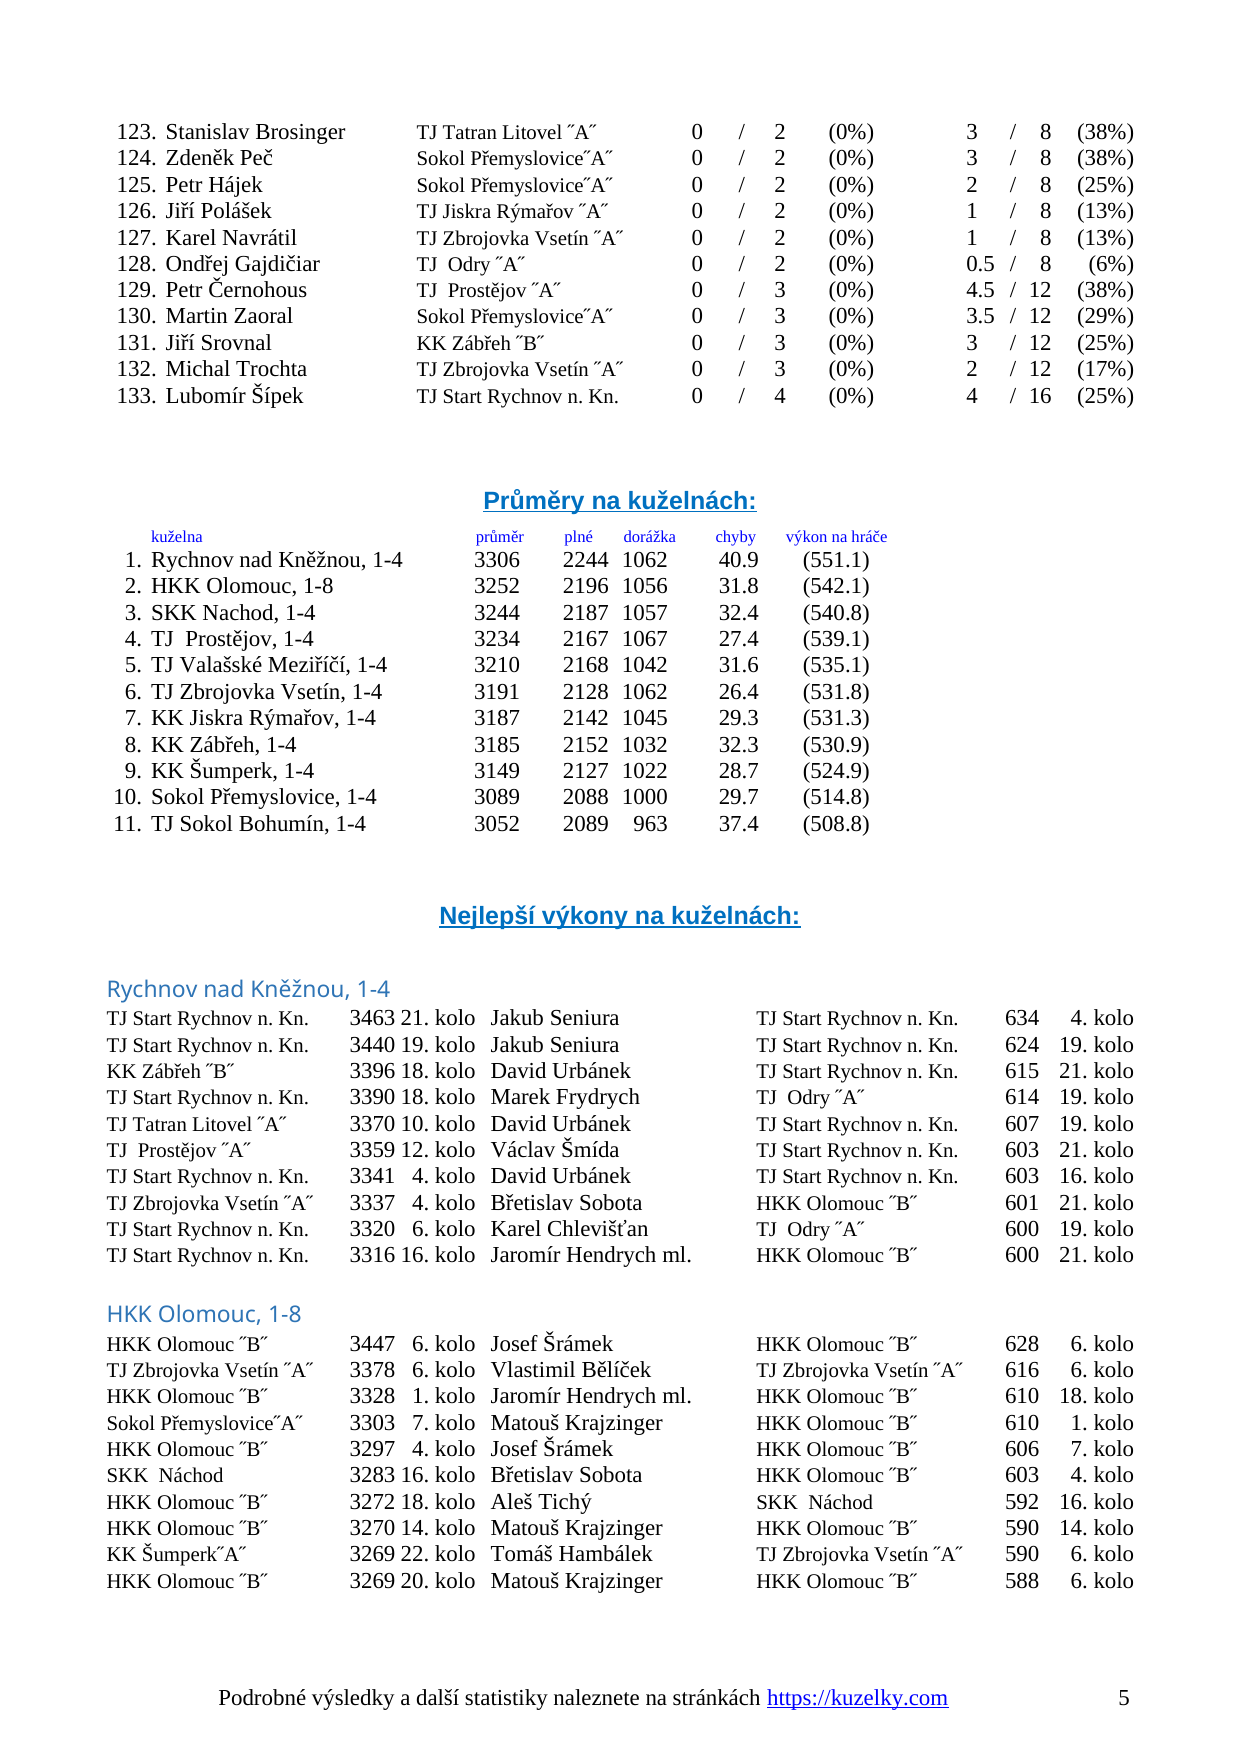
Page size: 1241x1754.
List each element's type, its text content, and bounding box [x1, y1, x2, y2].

text TJ Start Rychnov n. Kn. 3316 16. kolo Jaromír Hendrych ml. HKK Olomouc ˝B˝ 600 21. kolo [106, 1241, 1134, 1268]
text 3. SKK Nachod, 1-4 3244 2187 1057 32.4 (540.8) [106, 599, 1134, 625]
text 126. Jiří Polášek TJ Jiskra Rýmařov ˝A˝ 0 / 2 (0%) 1 / 8 (13%) [106, 197, 1134, 223]
text 1. Rychnov nad Kněžnou, 1-4 3306 2244 1062 40.9 (551.1) [106, 546, 1134, 572]
text 9. KK Šumperk, 1-4 3149 2127 1022 28.7 (524.9) [106, 757, 1134, 783]
text TJ Prostějov ˝A˝ 3359 12. kolo Václav Šmída TJ Start Rychnov n. Kn. 603 21. kolo [106, 1136, 1134, 1162]
text 130. Martin Zaoral Sokol Přemyslovice˝A˝ 0 / 3 (0%) 3.5 / 12 (29%) [106, 303, 1134, 329]
text TJ Zbrojovka Vsetín ˝A˝ 3378 6. kolo Vlastimil Bělíček TJ Zbrojovka Vsetín ˝A˝ 616 6. kolo [106, 1356, 1134, 1382]
text 5. TJ Valašské Meziříčí, 1-4 3210 2168 1042 31.6 (535.1) [106, 652, 1134, 678]
text TJ Start Rychnov n. Kn. 3463 21. kolo Jakub Seniura TJ Start Rychnov n. Kn. 634 4. kolo [106, 1004, 1134, 1031]
text 127. Karel Navrátil TJ Zbrojovka Vsetín ˝A˝ 0 / 2 (0%) 1 / 8 (13%) [106, 223, 1134, 250]
text 4. TJ Prostějov, 1-4 3234 2167 1067 27.4 (539.1) [106, 625, 1134, 652]
text 131. Jiří Srovnal KK Zábřeh ˝B˝ 0 / 3 (0%) 3 / 12 (25%) [106, 329, 1134, 355]
text 132. Michal Trochta TJ Zbrojovka Vsetín ˝A˝ 0 / 3 (0%) 2 / 12 (17%) [106, 355, 1134, 382]
subtitle HKK Olomouc, 1-8 [106, 1298, 1134, 1329]
text 123. Stanislav Brosinger TJ Tatran Litovel ˝A˝ 0 / 2 (0%) 3 / 8 (38%) [106, 118, 1134, 144]
text 124. Zdeněk Peč Sokol Přemyslovice˝A˝ 0 / 2 (0%) 3 / 8 (38%) [106, 144, 1134, 171]
text 7. KK Jiskra Rýmařov, 1-4 3187 2142 1045 29.3 (531.3) [106, 704, 1134, 731]
text Průměry na kuželnách: [94, 486, 1145, 514]
text HKK Olomouc ˝B˝ 3270 14. kolo Matouš Krajzinger HKK Olomouc ˝B˝ 590 14. kolo [106, 1514, 1134, 1540]
text HKK Olomouc ˝B˝ 3272 18. kolo Aleš Tichý SKK Náchod 592 16. kolo [106, 1488, 1134, 1514]
text 10. Sokol Přemyslovice, 1-4 3089 2088 1000 29.7 (514.8) [106, 783, 1134, 810]
text TJ Start Rychnov n. Kn. 3440 19. kolo Jakub Seniura TJ Start Rychnov n. Kn. 624 19. kolo [106, 1031, 1134, 1057]
text 11. TJ Sokol Bohumín, 1-4 3052 2089 963 37.4 (508.8) [106, 810, 1134, 836]
text kuželna průměr plné dorážka chyby výkon na hráče [106, 527, 1134, 546]
text TJ Start Rychnov n. Kn. 3341 4. kolo David Urbánek TJ Start Rychnov n. Kn. 603 16. kolo [106, 1162, 1134, 1189]
text KK Šumperk˝A˝ 3269 22. kolo Tomáš Hambálek TJ Zbrojovka Vsetín ˝A˝ 590 6. kolo [106, 1540, 1134, 1567]
text 125. Petr Hájek Sokol Přemyslovice˝A˝ 0 / 2 (0%) 2 / 8 (25%) [106, 171, 1134, 197]
text 8. KK Zábřeh, 1-4 3185 2152 1032 32.3 (530.9) [106, 731, 1134, 757]
text TJ Zbrojovka Vsetín ˝A˝ 3337 4. kolo Břetislav Sobota HKK Olomouc ˝B˝ 601 21. kolo [106, 1189, 1134, 1215]
text HKK Olomouc ˝B˝ 3269 20. kolo Matouš Krajzinger HKK Olomouc ˝B˝ 588 6. kolo [106, 1567, 1134, 1593]
subtitle Rychnov nad Kněžnou, 1-4 [106, 973, 1134, 1004]
text 2. HKK Olomouc, 1-8 3252 2196 1056 31.8 (542.1) [106, 572, 1134, 599]
text Sokol Přemyslovice˝A˝ 3303 7. kolo Matouš Krajzinger HKK Olomouc ˝B˝ 610 1. kolo [106, 1409, 1134, 1435]
text TJ Tatran Litovel ˝A˝ 3370 10. kolo David Urbánek TJ Start Rychnov n. Kn. 607 19. kolo [106, 1110, 1134, 1136]
text SKK Náchod 3283 16. kolo Břetislav Sobota HKK Olomouc ˝B˝ 603 4. kolo [106, 1461, 1134, 1488]
text HKK Olomouc ˝B˝ 3297 4. kolo Josef Šrámek HKK Olomouc ˝B˝ 606 7. kolo [106, 1435, 1134, 1461]
text 133. Lubomír Šípek TJ Start Rychnov n. Kn. 0 / 4 (0%) 4 / 16 (25%) [106, 382, 1134, 408]
text TJ Start Rychnov n. Kn. 3390 18. kolo Marek Frydrych TJ Odry ˝A˝ 614 19. kolo [106, 1083, 1134, 1110]
text KK Zábřeh ˝B˝ 3396 18. kolo David Urbánek TJ Start Rychnov n. Kn. 615 21. kolo [106, 1057, 1134, 1083]
text 128. Ondřej Gajdičiar TJ Odry ˝A˝ 0 / 2 (0%) 0.5 / 8 (6%) [106, 250, 1134, 276]
text 129. Petr Černohous TJ Prostějov ˝A˝ 0 / 3 (0%) 4.5 / 12 (38%) [106, 276, 1134, 303]
text 6. TJ Zbrojovka Vsetín, 1-4 3191 2128 1062 26.4 (531.8) [106, 678, 1134, 704]
text HKK Olomouc ˝B˝ 3328 1. kolo Jaromír Hendrych ml. HKK Olomouc ˝B˝ 610 18. kolo [106, 1382, 1134, 1409]
text TJ Start Rychnov n. Kn. 3320 6. kolo Karel Chlevišťan TJ Odry ˝A˝ 600 19. kolo [106, 1215, 1134, 1241]
text Nejlepší výkony na kuželnách: [94, 901, 1145, 930]
text HKK Olomouc ˝B˝ 3447 6. kolo Josef Šrámek HKK Olomouc ˝B˝ 628 6. kolo [106, 1329, 1134, 1356]
